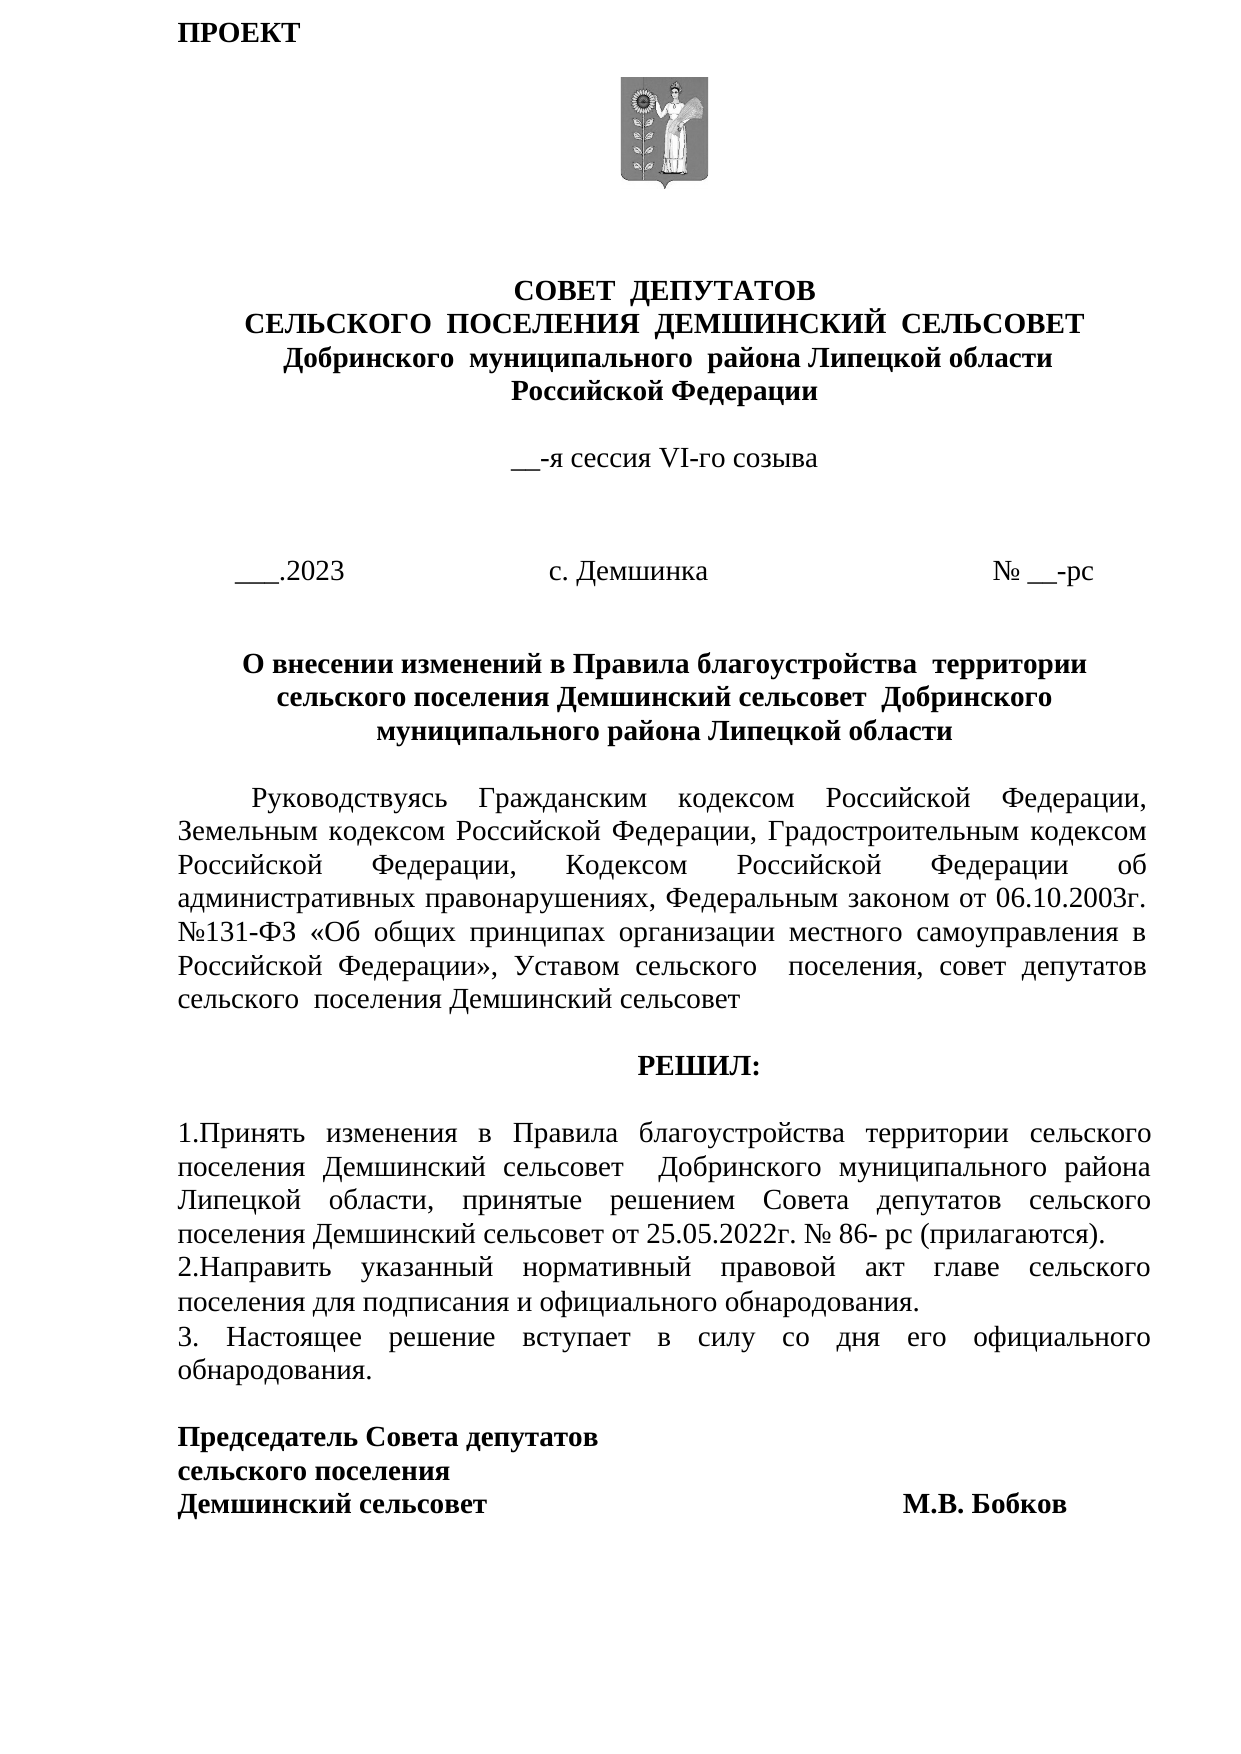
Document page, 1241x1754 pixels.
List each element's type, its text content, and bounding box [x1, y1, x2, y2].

subtitle СЕЛЬСКОГО ПОСЕЛЕНИЯ ДЕМШИНСКИЙ СЕЛЬСОВЕТ [177, 306, 1152, 340]
text 3. Настоящее решение вступает в силу со дня его официального обнародования. [177, 1319, 1152, 1386]
subtitle Добринского муниципального района Липецкой области [177, 340, 1152, 373]
table_header [424, 77, 904, 273]
subtitle ПРОЕКТ [177, 15, 1123, 77]
text 2.Направить указанный нормативный правовой акт главе сельского поселения для подписания и официального обнародования. [177, 1249, 1152, 1319]
text Руководствуясь Гражданским кодексом Российской Федерации, Земельным кодексом Российской Федерации, Градостроительным кодексом Российской Федерации, Кодексом Российской Федерации об административных правонарушениях, Федеральным законом от 06.10.2003г. №131-ФЗ «Об общих принципах организации местного самоуправления в Российской Федерации», Уставом сельского поселения, совет депутатов сельского поселения Демшинский сельсовет [177, 780, 1147, 1015]
list 1.Принять изменения в Правила благоустройства территории сельского поселения Демшинский сельсовет Добринского муниципального района Липецкой области, принятые решением Совета депутатов сельского поселения Демшинский сельсовет от 25.05.2022г. № 86- рс (прилагаются). [177, 1115, 1152, 1249]
subtitle Российской Федерации [177, 373, 1152, 407]
title О внесении изменений в Правила благоустройства территории сельского поселения Демшинский сельсовет Добринского муниципального района Липецкой области [177, 646, 1152, 746]
picture [620, 77, 709, 189]
text __-я сессия VI-го созыва [177, 440, 1152, 474]
text Председатель Совета депутатов сельского поселения Демшинский сельсовет М.В. Бобков [177, 1419, 1152, 1520]
subtitle СОВЕТ ДЕПУТАТОВ [177, 273, 1152, 306]
text РЕШИЛ: [177, 1048, 1147, 1082]
text ___.2023 с. Демшинка № __-рс [177, 553, 1152, 586]
